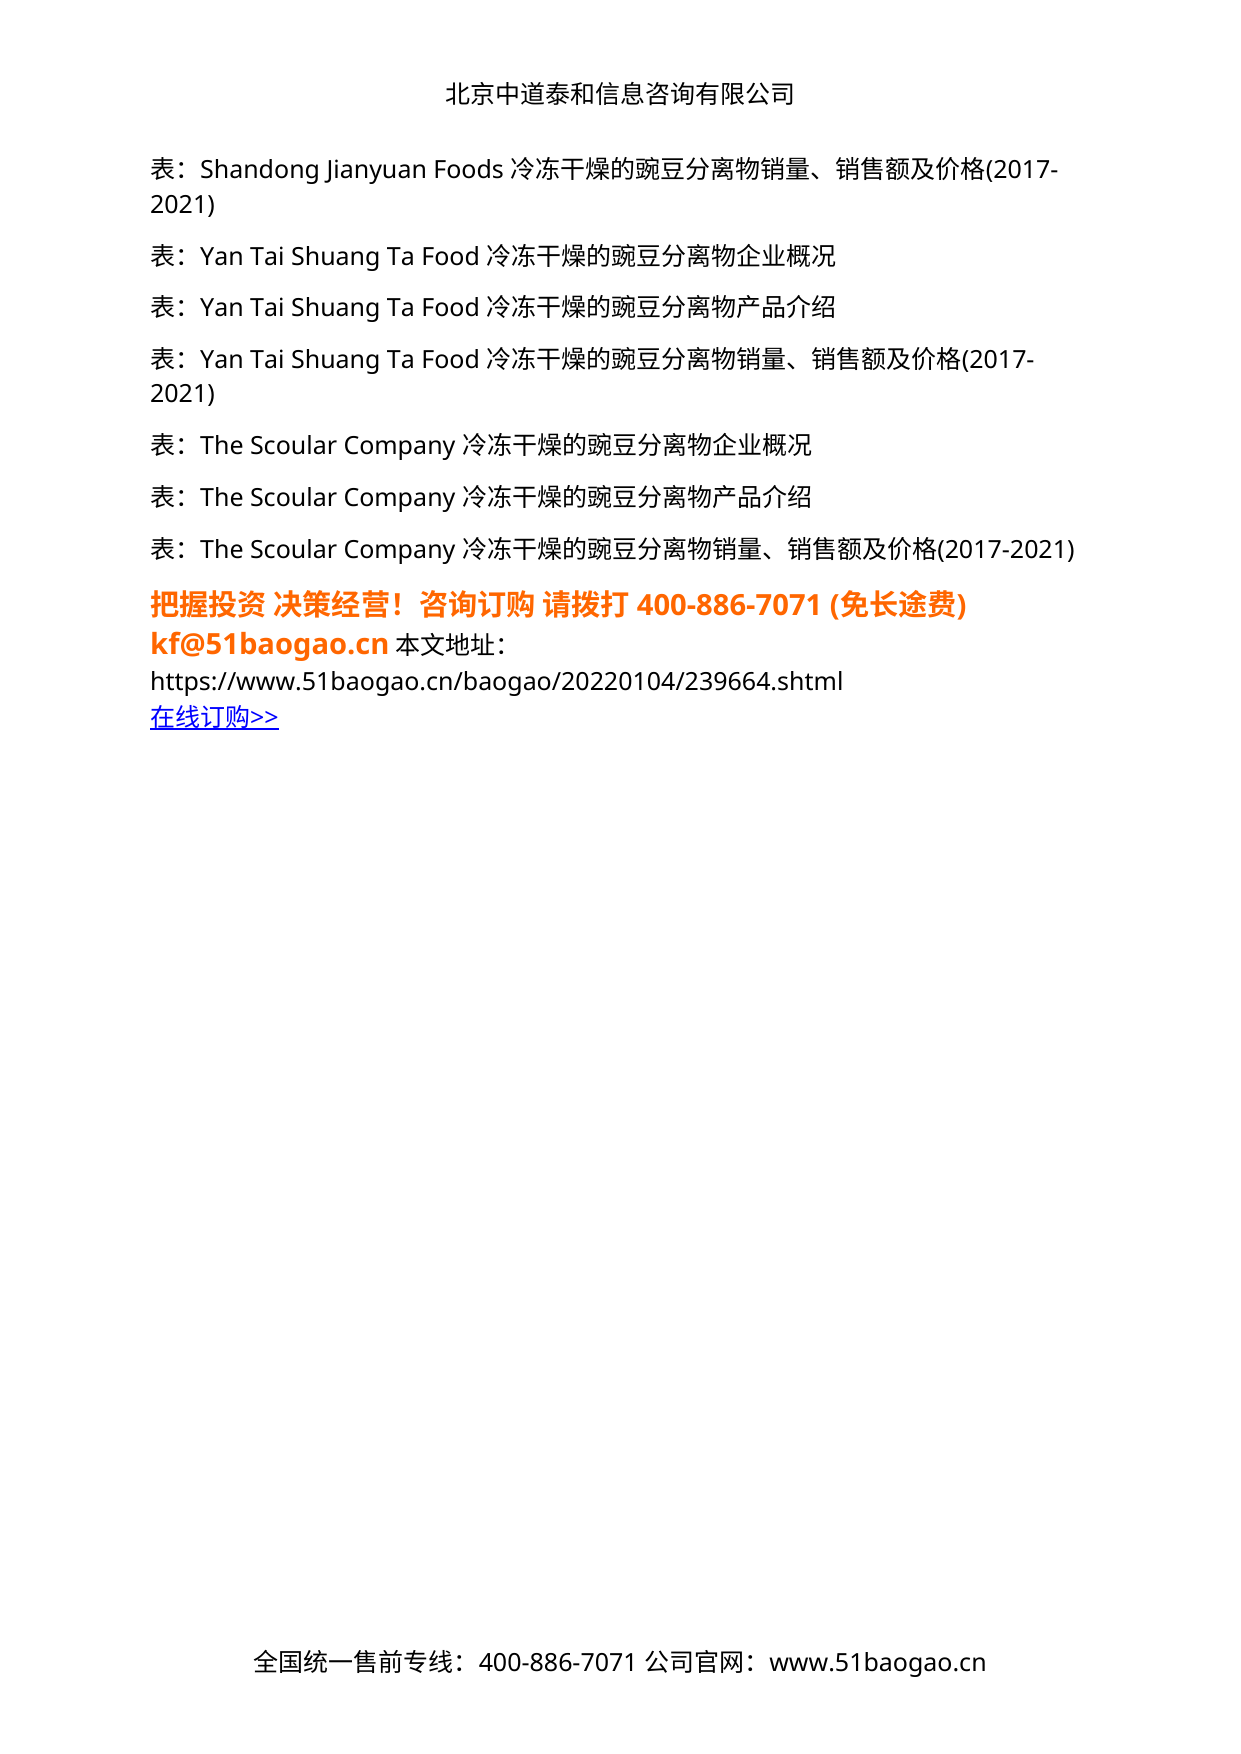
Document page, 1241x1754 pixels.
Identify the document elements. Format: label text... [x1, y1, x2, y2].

text 在线订购>> [150, 697, 1090, 734]
text 表：Yan Tai Shuang Ta Food 冷冻干燥的豌豆分离物销量、销售额及价格(2017-2021) [150, 340, 1090, 410]
text 表：Yan Tai Shuang Ta Food 冷冻干燥的豌豆分离物产品介绍 [150, 288, 1090, 324]
text 表：Shandong Jianyuan Foods 冷冻干燥的豌豆分离物销量、销售额及价格(2017-2021) [150, 150, 1090, 220]
text 表：The Scoular Company 冷冻干燥的豌豆分离物销量、销售额及价格(2017-2021) [150, 529, 1090, 566]
text 表：The Scoular Company 冷冻干燥的豌豆分离物产品介绍 [150, 477, 1090, 514]
text 表：Yan Tai Shuang Ta Food 冷冻干燥的豌豆分离物企业概况 [150, 236, 1090, 272]
text 把握投资 决策经营！咨询订购 请拨打 400-886-7071 (免长途费) kf@51baogao.cn本文地址：https://www.51baogao.cn/baogao/20220104/239664.shtml [150, 581, 1090, 697]
text 表：The Scoular Company 冷冻干燥的豌豆分离物企业概况 [150, 426, 1090, 462]
